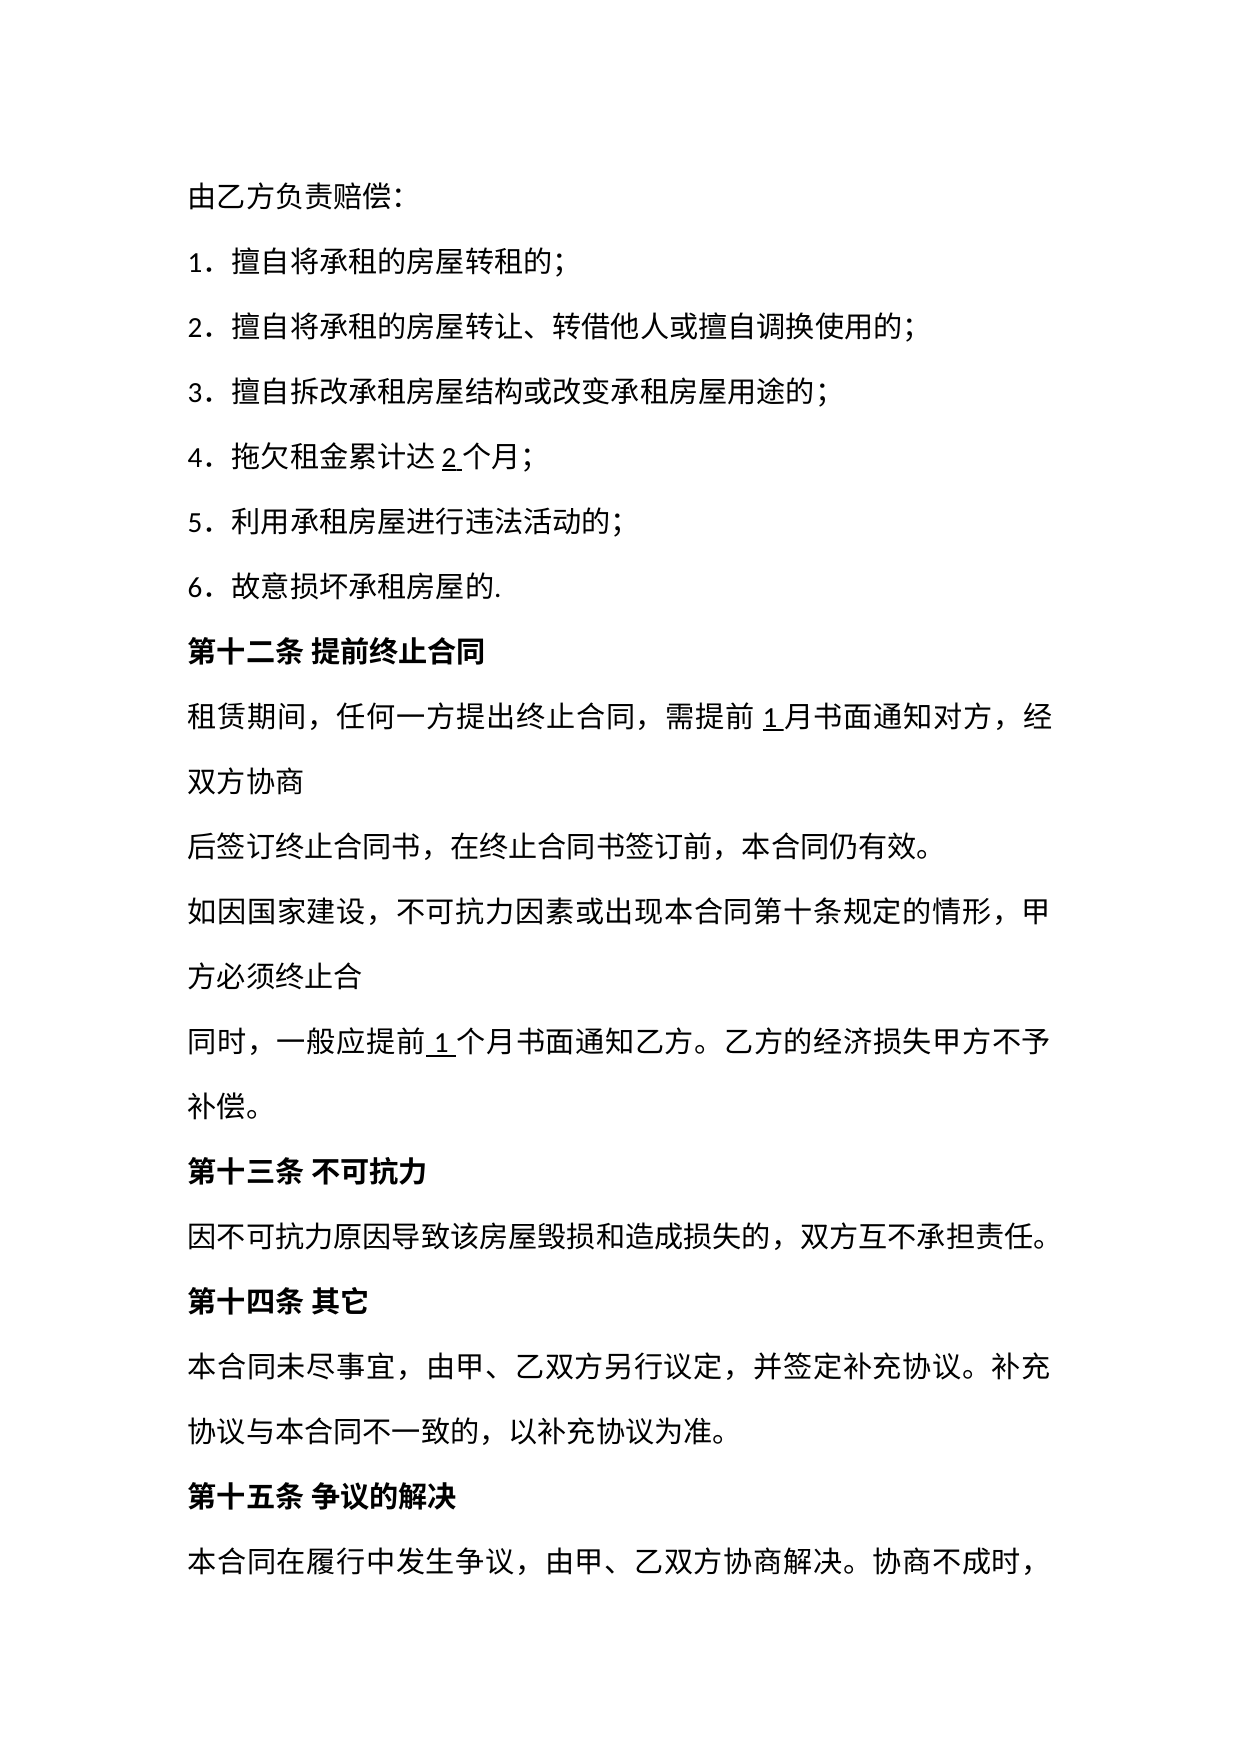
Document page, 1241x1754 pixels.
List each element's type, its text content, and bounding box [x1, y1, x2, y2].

text 后签订终止合同书，在终止合同书签订前，本合同仍有效。 [187, 812, 1053, 877]
text 本合同未尽事宜，由甲、乙双方另行议定，并签定补充协议。补充协议与本合同不一致的，以补充协议为准。 [187, 1332, 1053, 1462]
text 同时，一般应提前 1 个月书面通知乙方。乙方的经济损失甲方不予补偿。 [187, 1007, 1053, 1137]
text 第十三条 不可抗力 [187, 1137, 1053, 1202]
text 2．擅自将承租的房屋转让、转借他人或擅自调换使用的； [187, 292, 1053, 357]
text 如因国家建设，不可抗力因素或出现本合同第十条规定的情形，甲方必须终止合 [187, 877, 1053, 1007]
text 4．拖欠租金累计达2个月； [187, 422, 1053, 487]
text 第十二条 提前终止合同 [187, 617, 1053, 682]
text 6．故意损坏承租房屋的. [187, 552, 1053, 617]
text 1．擅自将承租的房屋转租的； [187, 227, 1053, 292]
text 因不可抗力原因导致该房屋毁损和造成损失的，双方互不承担责任。 [187, 1202, 1053, 1267]
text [187, 162, 1053, 227]
text 3．擅自拆改承租房屋结构或改变承租房屋用途的； [187, 357, 1053, 422]
text 5．利用承租房屋进行违法活动的； [187, 487, 1053, 552]
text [187, 1527, 1053, 1592]
text 租赁期间，任何一方提出终止合同，需提前1月书面通知对方，经双方协商 [187, 682, 1053, 812]
text 第十五条 争议的解决 [187, 1462, 1053, 1527]
text 第十四条 其它 [187, 1267, 1053, 1332]
